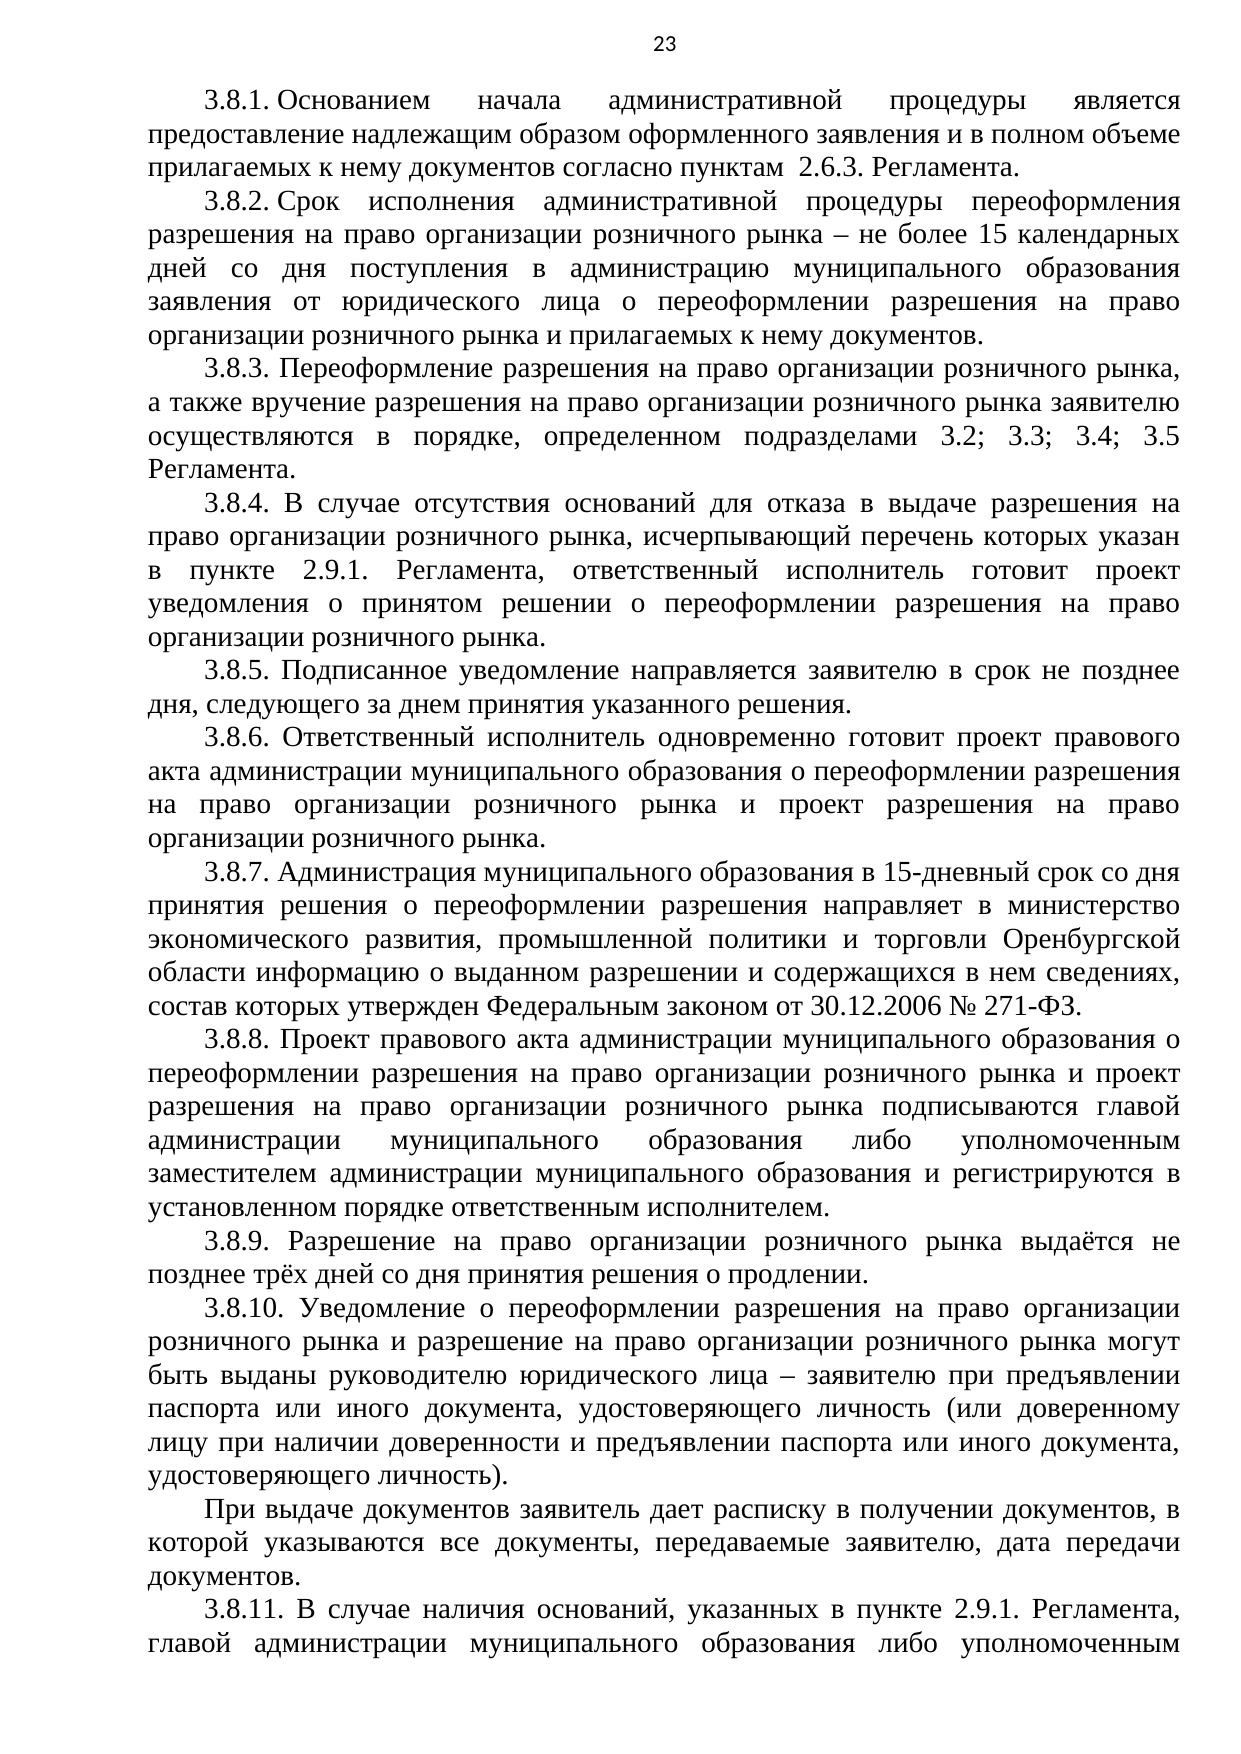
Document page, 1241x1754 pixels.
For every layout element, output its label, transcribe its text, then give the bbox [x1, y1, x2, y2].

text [148, 1592, 1181, 1659]
text 3.8.5. Подписанное уведомление направляется заявителю в срок не позднее дня, следующего за днем принятия указанного решения. [148, 652, 1181, 719]
text При выдаче документов заявитель дает расписку в получении документов, в которой указываются все документы, передаваемые заявителю, дата передачи документов. [148, 1491, 1181, 1592]
text 3.8.6. Ответственный исполнитель одновременно готовит проект правового акта администрации муниципального образования о переоформлении разрешения на право организации розничного рынка и проект разрешения на право организации розничного рынка. [148, 719, 1181, 854]
text 3.8.10. Уведомление о переоформлении разрешения на право организации розничного рынка и разрешение на право организации розничного рынка могут быть выданы руководителю юридического лица – заявителю при предъявлении паспорта или иного документа, удостоверяющего личность (или доверенному лицу при наличии доверенности и предъявлении паспорта или иного документа, удостоверяющего личность). [148, 1290, 1181, 1491]
text 3.8.4. В случае отсутствия оснований для отказа в выдаче разрешения на право организации розничного рынка, исчерпывающий перечень которых указан в пункте 2.9.1. Регламента, ответственный исполнитель готовит проект уведомления о принятом решении о переоформлении разрешения на право организации розничного рынка. [148, 485, 1181, 652]
text 3.8.1. Основанием начала административной процедуры является предоставление надлежащим образом оформленного заявления и в полном объеме прилагаемых к нему документов согласно пунктам 2.6.3. Регламента. [148, 82, 1181, 183]
text 3.8.2. Срок исполнения административной процедуры переоформления разрешения на право организации розничного рынка – не более 15 календарных дней со дня поступления в администрацию муниципального образования заявления от юридического лица о переоформлении разрешения на право организации розничного рынка и прилагаемых к нему документов. [148, 183, 1181, 351]
text 3.8.3. Переоформление разрешения на право организации розничного рынка, а также вручение разрешения на право организации розничного рынка заявителю осуществляются в порядке, определенном подразделами 3.2; 3.3; 3.4; 3.5 Регламента. [148, 351, 1181, 485]
text 3.8.7. Администрация муниципального образования в 15-дневный срок со дня принятия решения о переоформлении разрешения направляет в министерство экономического развития, промышленной политики и торговли Оренбургской области информацию о выданном разрешении и содержащихся в нем сведениях, состав которых утвержден Федеральным законом от 30.12.2006 № 271-ФЗ. [148, 854, 1181, 1021]
text 3.8.8. Проект правового акта администрации муниципального образования о переоформлении разрешения на право организации розничного рынка и проект разрешения на право организации розничного рынка подписываются главой администрации муниципального образования либо уполномоченным заместителем администрации муниципального образования и регистрируются в установленном порядке ответственным исполнителем. [148, 1021, 1181, 1223]
text 3.8.9. Разрешение на право организации розничного рынка выдаётся не позднее трёх дней со дня принятия решения о продлении. [148, 1223, 1181, 1290]
